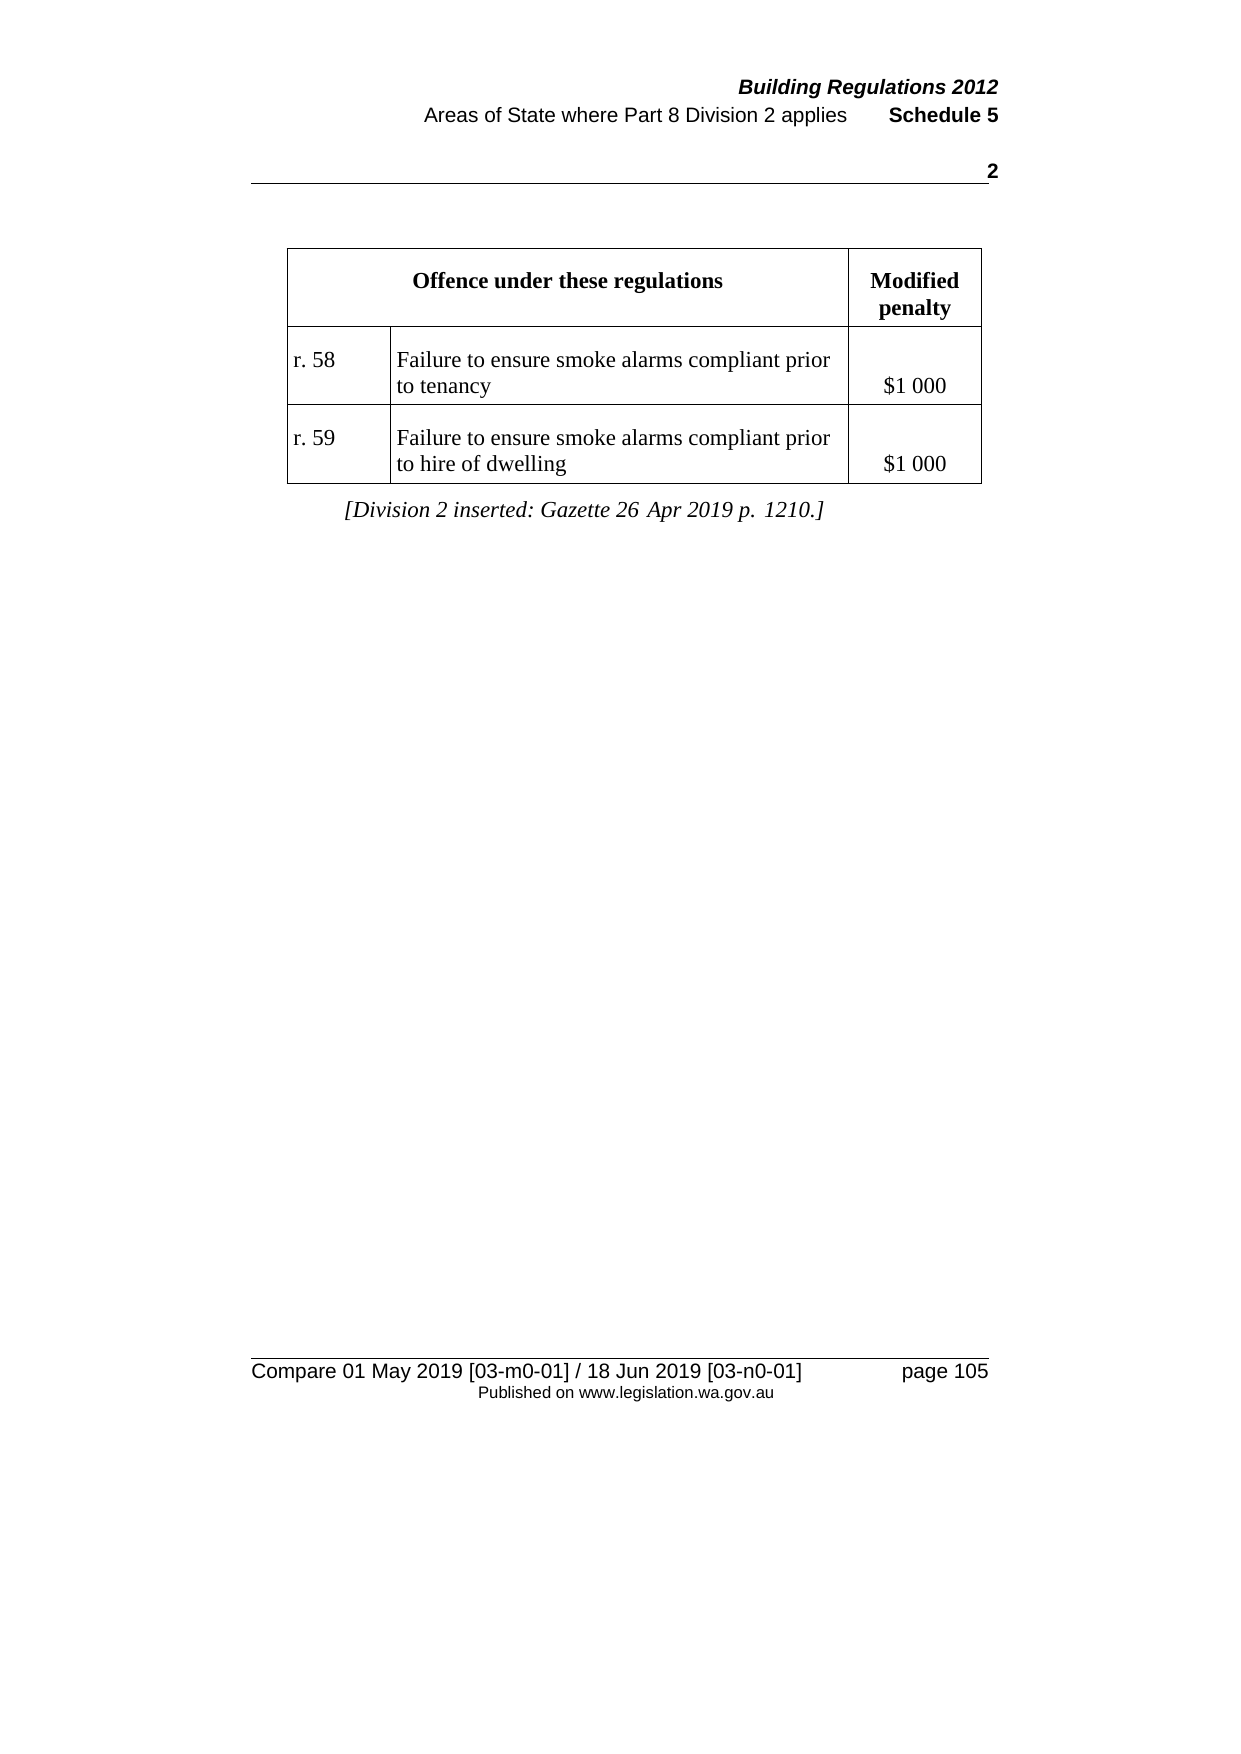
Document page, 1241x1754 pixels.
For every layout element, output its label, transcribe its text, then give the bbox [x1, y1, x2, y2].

table_cell $1 000 [849, 405, 981, 482]
table_cell Failure to ensure smoke alarms compliant prior to tenancy [391, 327, 848, 404]
table_header Offence under these regulations [288, 249, 848, 326]
table_cell r. 59 [288, 405, 390, 482]
text [Division 2 inserted: Gazette 26 Apr 2019 p. 1210.] [251, 496, 989, 522]
table_cell $1 000 [849, 327, 981, 404]
table_cell r. 58 [288, 327, 390, 404]
table_header Modified penalty [849, 249, 981, 326]
table_cell Failure to ensure smoke alarms compliant prior to hire of dwelling [391, 405, 848, 482]
